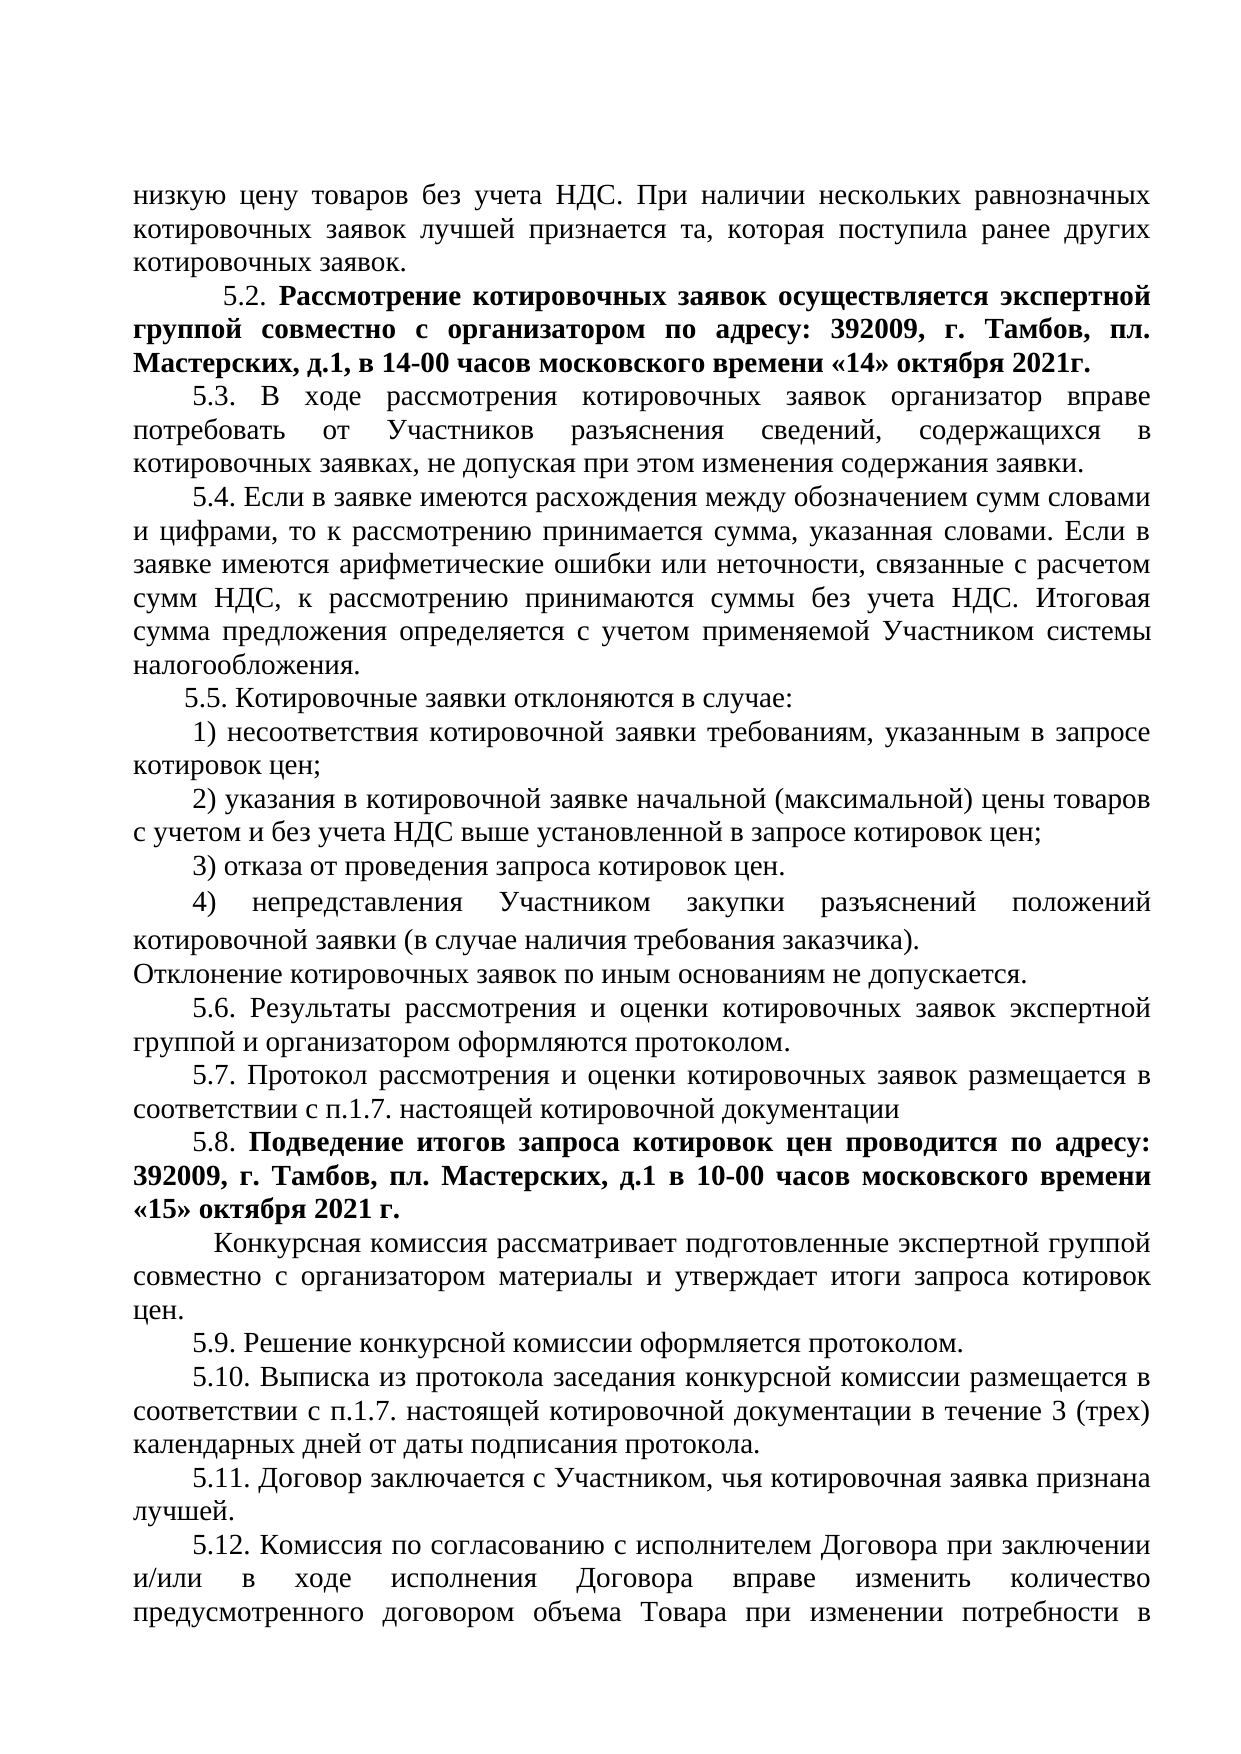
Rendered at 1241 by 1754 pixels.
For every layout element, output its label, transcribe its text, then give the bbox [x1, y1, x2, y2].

text 5.4. Если в заявке имеются расхождения между обозначением сумм словами и цифрами, то к рассмотрению принимается сумма, указанная словами. Если в заявке имеются арифметические ошибки или неточности, связанные с расчетом сумм НДС, к рассмотрению принимаются суммы без учета НДС. Итоговая сумма предложения определяется с учетом применяемой Участником системы налогообложения. [133, 479, 1152, 680]
text Конкурсная комиссия рассматривает подготовленные экспертной группой совместно с организатором материалы и утверждает итоги запроса котировок цен. [133, 1225, 1152, 1326]
text 4) непредставления Участником закупки разъяснений положений котировочной заявки (в случае наличия требования заказчика). [133, 882, 1152, 957]
text 2) указания в котировочной заявке начальной (максимальной) цены товаров с учетом и без учета НДС выше установленной в запросе котировок цен; [133, 781, 1152, 848]
text Отклонение котировочных заявок по иным основаниям не допускается. [133, 957, 1152, 990]
text 5.9. Решение конкурсной комиссии оформляется протоколом. [133, 1326, 1152, 1359]
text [133, 1527, 1152, 1627]
text 5.3. В ходе рассмотрения котировочных заявок организатор вправе потребовать от Участников разъяснения сведений, содержащихся в котировочных заявках, не допуская при этом изменения содержания заявки. [133, 378, 1152, 479]
text 5.8. Подведение итогов запроса котировок цен проводится по адресу: 392009, г. Тамбов, пл. Мастерских, д.1 в 10-00 часов московского времени «15» октября 2021 г. [133, 1124, 1152, 1225]
text 3) отказа от проведения запроса котировок цен. [133, 848, 1152, 882]
text 1) несоответствия котировочной заявки требованиям, указанным в запросе котировок цен; [133, 714, 1152, 781]
text 5.11. Договор заключается с Участником, чья котировочная заявка признана лучшей. [133, 1460, 1152, 1527]
text 5.2. Рассмотрение котировочных заявок осуществляется экспертной группой совместно с организатором по адресу: 392009, г. Тамбов, пл. Мастерских, д.1, в 14-00 часов московского времени «14» октября 2021г. [133, 278, 1152, 378]
text 5.7. Протокол рассмотрения и оценки котировочных заявок размещается в соответствии с п.1.7. настоящей котировочной документации [133, 1057, 1152, 1124]
text 5.5. Котировочные заявки отклоняются в случае: [133, 680, 1152, 714]
text 5.10. Выписка из протокола заседания конкурсной комиссии размещается в соответствии с п.1.7. настоящей котировочной документации в течение 3 (трех) календарных дней от даты подписания протокола. [133, 1359, 1152, 1460]
text 5.6. Результаты рассмотрения и оценки котировочных заявок экспертной группой и организатором оформляются протоколом. [133, 990, 1152, 1057]
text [133, 177, 1152, 278]
